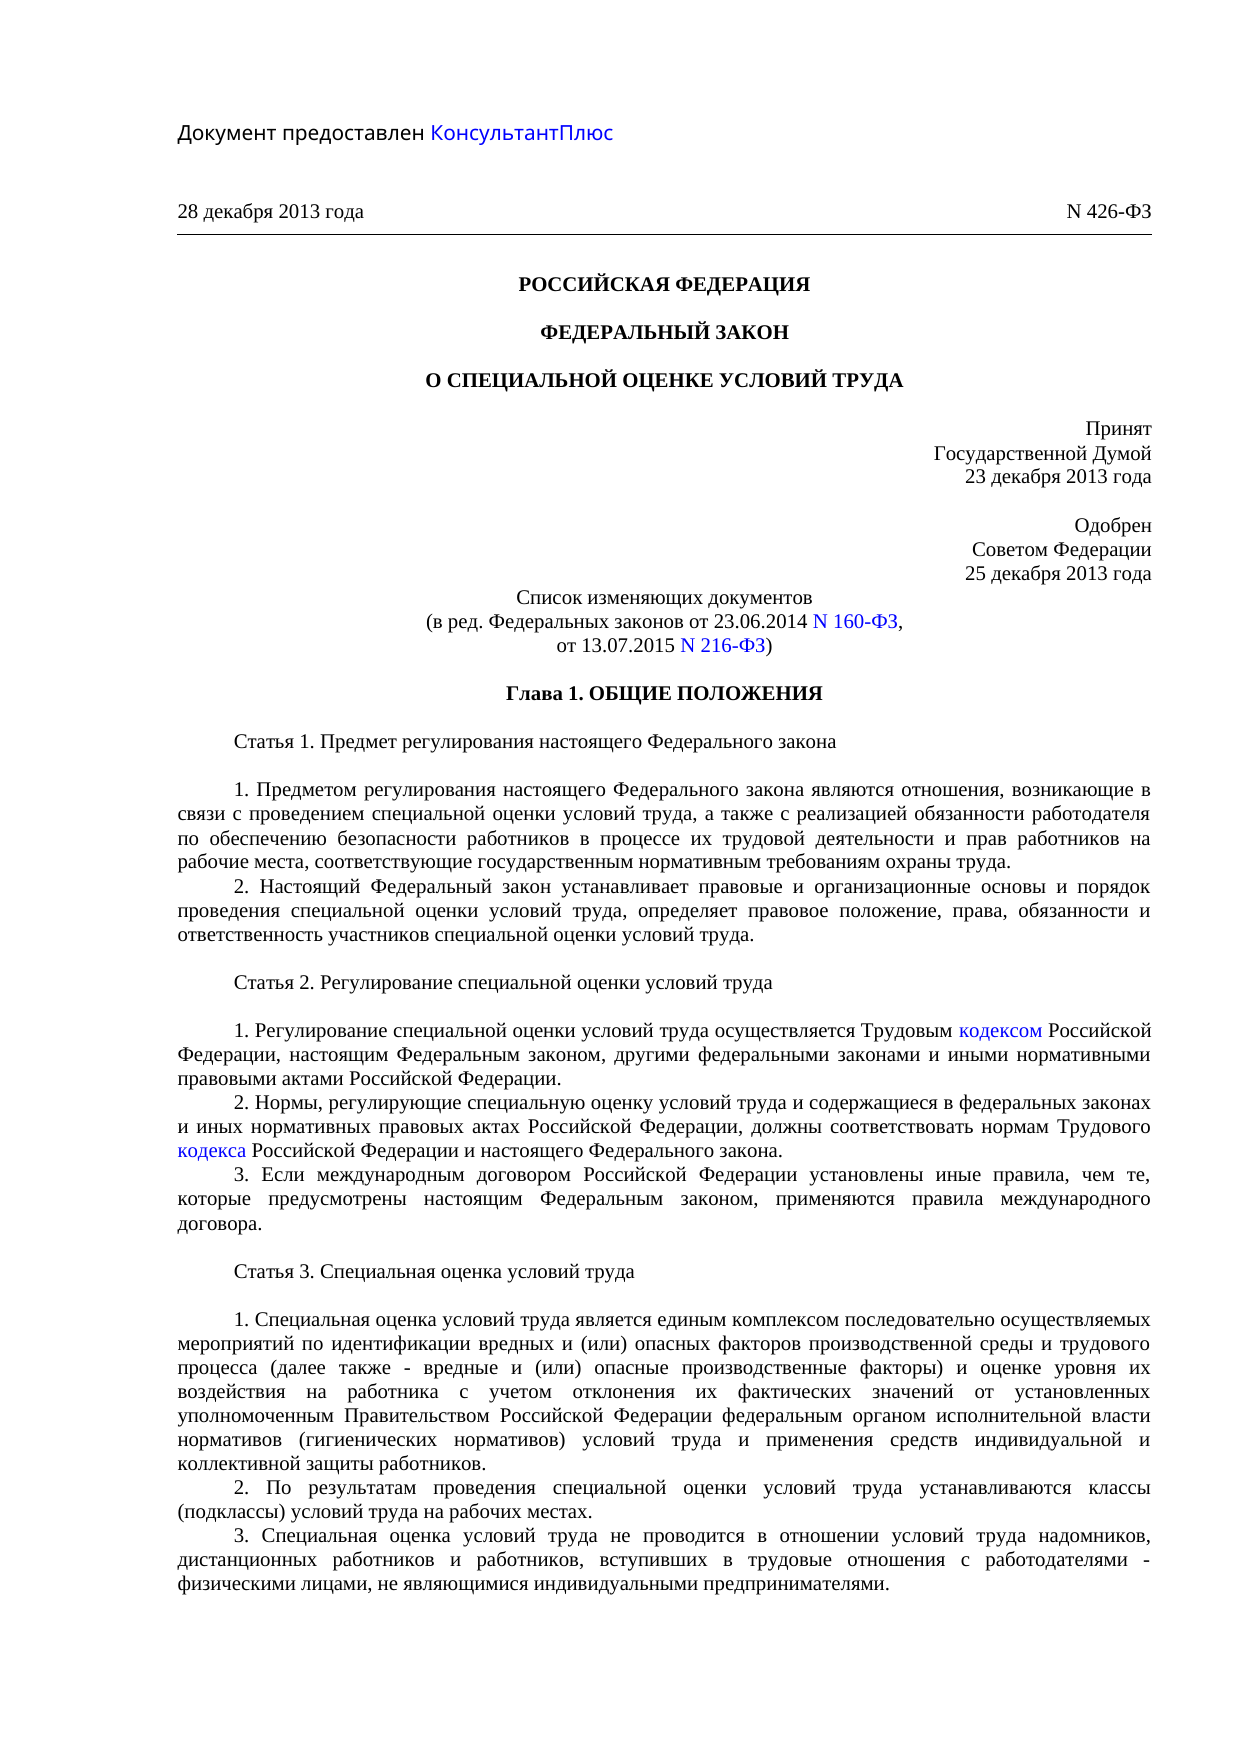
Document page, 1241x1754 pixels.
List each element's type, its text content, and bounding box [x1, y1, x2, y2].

text Статья 2. Регулирование специальной оценки условий труда [177, 970, 1152, 994]
text от 13.07.2015 N 216-ФЗ) [177, 633, 1152, 657]
title О СПЕЦИАЛЬНОЙ ОЦЕНКЕ УСЛОВИЙ ТРУДА [177, 368, 1152, 392]
text (в ред. Федеральных законов от 23.06.2014 N 160-ФЗ, [177, 609, 1152, 633]
text 2. Нормы, регулирующие специальную оценку условий труда и содержащиеся в федеральных законах и иных нормативных правовых актах Российской Федерации, должны соответствовать нормам Трудового кодекса Российской Федерации и настоящего Федерального закона. [177, 1090, 1152, 1162]
text 1. Специальная оценка условий труда является единым комплексом последовательно осуществляемых мероприятий по идентификации вредных и (или) опасных факторов производственной среды и трудового процесса (далее также - вредные и (или) опасные производственные факторы) и оценке уровня их воздействия на работника с учетом отклонения их фактических значений от установленных уполномоченным Правительством Российской Федерации федеральным органом исполнительной власти нормативов (гигиенических нормативов) условий труда и применения средств индивидуальной и коллективной защиты работников. [177, 1307, 1152, 1475]
text 3. Если международным договором Российской Федерации установлены иные правила, чем те, которые предусмотрены настоящим Федеральным законом, применяются правила международного договора. [177, 1162, 1152, 1234]
text 23 декабря 2013 года [177, 464, 1152, 488]
text 1. Предметом регулирования настоящего Федерального закона являются отношения, возникающие в связи с проведением специальной оценки условий труда, а также с реализацией обязанности работодателя по обеспечению безопасности работников в процессе их трудовой деятельности и прав работников на рабочие места, соответствующие государственным нормативным требованиям охраны труда. [177, 777, 1152, 873]
table_header N 426-ФЗ [664, 199, 1152, 223]
text Статья 1. Предмет регулирования настоящего Федерального закона [177, 729, 1152, 753]
text Одобрен [177, 513, 1152, 537]
title Документ предоставлен КонсультантПлюс [177, 118, 1152, 175]
title ФЕДЕРАЛЬНЫЙ ЗАКОН [177, 320, 1152, 344]
text 3. Специальная оценка условий труда не проводится в отношении условий труда надомников, дистанционных работников и работников, вступивших в трудовые отношения с работодателями - физическими лицами, не являющимися индивидуальными предпринимателями. [177, 1523, 1152, 1595]
text 2. Настоящий Федеральный закон устанавливает правовые и организационные основы и порядок проведения специальной оценки условий труда, определяет правовое положение, права, обязанности и ответственность участников специальной оценки условий труда. [177, 873, 1152, 946]
text Государственной Думой [177, 440, 1152, 464]
title РОССИЙСКАЯ ФЕДЕРАЦИЯ [177, 272, 1152, 296]
text 2. По результатам проведения специальной оценки условий труда устанавливаются классы (подклассы) условий труда на рабочих местах. [177, 1475, 1152, 1523]
text 1. Регулирование специальной оценки условий труда осуществляется Трудовым кодексом Российской Федерации, настоящим Федеральным законом, другими федеральными законами и иными нормативными правовыми актами Российской Федерации. [177, 1018, 1152, 1090]
table_header 28 декабря 2013 года [177, 199, 664, 223]
text Советом Федерации [177, 537, 1152, 561]
text Статья 3. Специальная оценка условий труда [177, 1258, 1152, 1283]
title Глава 1. ОБЩИЕ ПОЛОЖЕНИЯ [177, 681, 1152, 705]
text Принят [177, 416, 1152, 440]
text 25 декабря 2013 года [177, 561, 1152, 585]
text Список изменяющих документов [177, 585, 1152, 609]
